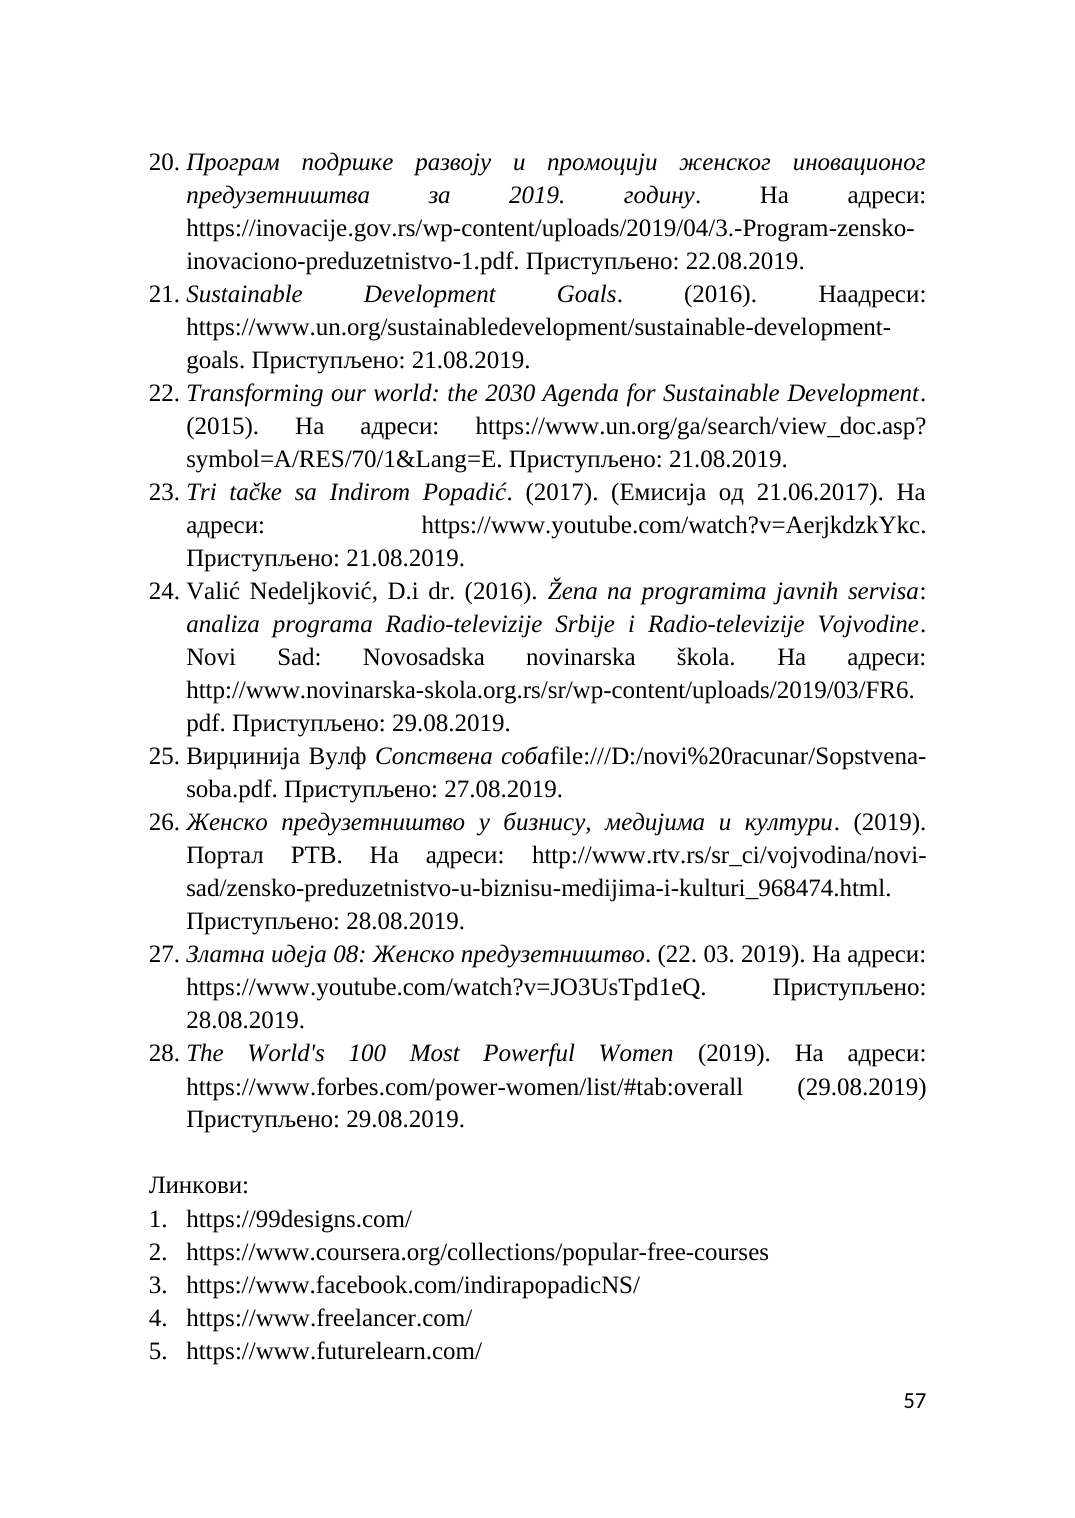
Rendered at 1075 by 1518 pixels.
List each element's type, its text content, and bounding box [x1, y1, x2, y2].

list Тransforming our world: the 2030 Agenda for Sustainable Development. (2015). На адреси: https://www.un.org/ga/search/view_doc.asp?symbol=A/RES/70/1&Lang=E. Приступљено: 21.08.2019. [148, 378, 926, 473]
list Вирџинија Вулф Сопствена собаfile:///D:/novi%20racunar/Sopstvena-soba.pdf. Приступљено: 27.08.2019. [148, 741, 926, 803]
list Valić Nedeljković, D.i dr. (2016). Žena na programima javnih servisa: analiza programa Radio-televizije Srbije i Radio-televizije Vojvodine. Novi Sad: Novosadska novinarska škola. На адреси: http://www.novinarska-skola.org.rs/sr/wp-content/uploads/2019/03/FR6.pdf. Приступљено: 29.08.2019. [148, 576, 926, 737]
list Програм подршке развоју и промоцији женског иновационог предузетништва за 2019. годину. На адреси: https://inovacije.gov.rs/wp-content/uploads/2019/04/3.-Program-zensko-inovaciono-preduzetnistvo-1.pdf. Приступљено: 22.08.2019. [148, 147, 926, 275]
list Женско предузетништво у бизнису, медијима и култури. (2019). Портал РТВ. На адреси: http://www.rtv.rs/sr_ci/vojvodina/novi-sad/zensko-preduzetnistvo-u-biznisu-medijima-i-kulturi_968474.html. Приступљено: 28.08.2019. [148, 807, 926, 935]
list https://www.futurelearn.com/ [148, 1336, 926, 1364]
list Sustainable Development Goals. (2016). Наадреси: https://www.un.org/sustainabledevelopment/sustainable-development-goals. Приступљено: 21.08.2019. [148, 279, 926, 374]
list https://www.freelancer.com/ [148, 1303, 926, 1331]
list Златна идеја 08: Женско предузетништво. (22. 03. 2019). На адреси: https://www.youtube.com/watch?v=JO3UsTpd1eQ. Приступљено: 28.08.2019. [148, 939, 926, 1034]
list https://www.coursera.org/collections/popular-free-courses [148, 1237, 926, 1265]
list The World's 100 Most Powerful Women (2019). На адреси: https://www.forbes.com/power-women/list/#tab:overall (29.08.2019) Приступљено: 29.08.2019. [148, 1038, 926, 1133]
list https://www.facebook.com/indirapopadicNS/ [148, 1270, 926, 1298]
list Tri tačke sa Indirom Popadić. (2017). (Емисија од 21.06.2017). На адреси: https://www.youtube.com/watch?v=AerjkdzkYkc. Приступљено: 21.08.2019. [148, 477, 926, 572]
list https://99designs.com/ [148, 1204, 926, 1232]
text Линкови: [148, 1171, 926, 1199]
